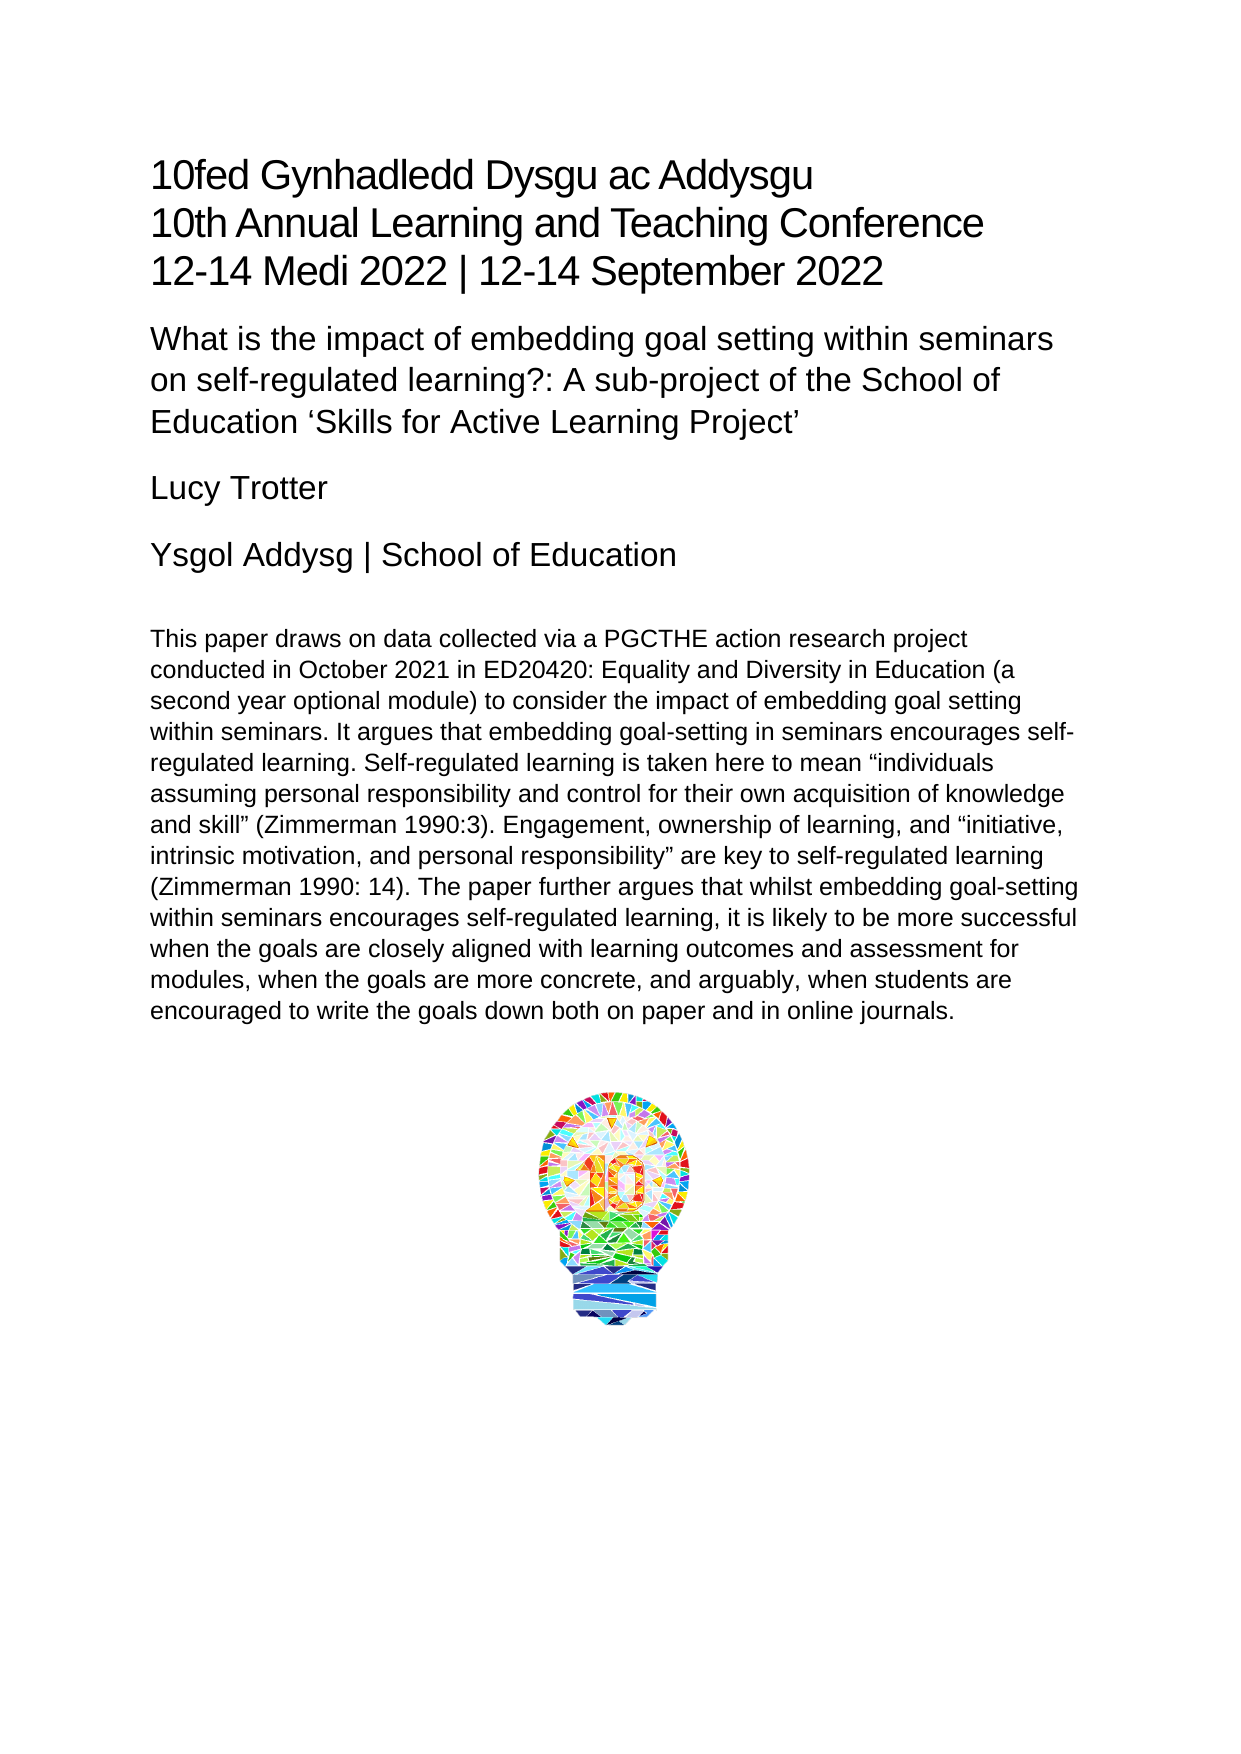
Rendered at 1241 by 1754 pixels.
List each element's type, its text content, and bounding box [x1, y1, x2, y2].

title 12-14 Medi 2022 | 12-14 September 2022 [150, 246, 1090, 294]
text This paper draws on data collected via a PGCTHE action research project conducted in October 2021 in ED20420: Equality and Diversity in Education (a second year optional module) to consider the impact of embedding goal setting within seminars. It argues that embedding goal-setting in seminars encourages self-regulated learning. Self-regulated learning is taken here to mean “individuals assuming personal responsibility and control for their own acquisition of knowledge and skill” (Zimmerman 1990:3). Engagement, ownership of learning, and “initiative, intrinsic motivation, and personal responsibility” are key to self-regulated learning (Zimmerman 1990: 14). The paper further argues that whilst embedding goal-setting within seminars encourages self-regulated learning, it is likely to be more successful when the goals are closely aligned with learning outcomes and assessment for modules, when the goals are more concrete, and arguably, when students are encouraged to write the goals down both on paper and in online journals. [150, 624, 1090, 1025]
title 10fed Gynhadledd Dysgu ac Addysgu [150, 150, 1090, 198]
text Lucy Trotter [150, 468, 1090, 507]
picture [492, 1091, 748, 1335]
text Ysgol Addysg | School of Education [150, 534, 1090, 573]
title 10th Annual Learning and Teaching Conference [150, 198, 1090, 246]
text What is the impact of embedding goal setting within seminars on self-regulated learning?: A sub-project of the School of Education ‘Skills for Active Learning Project’ [150, 319, 1090, 440]
